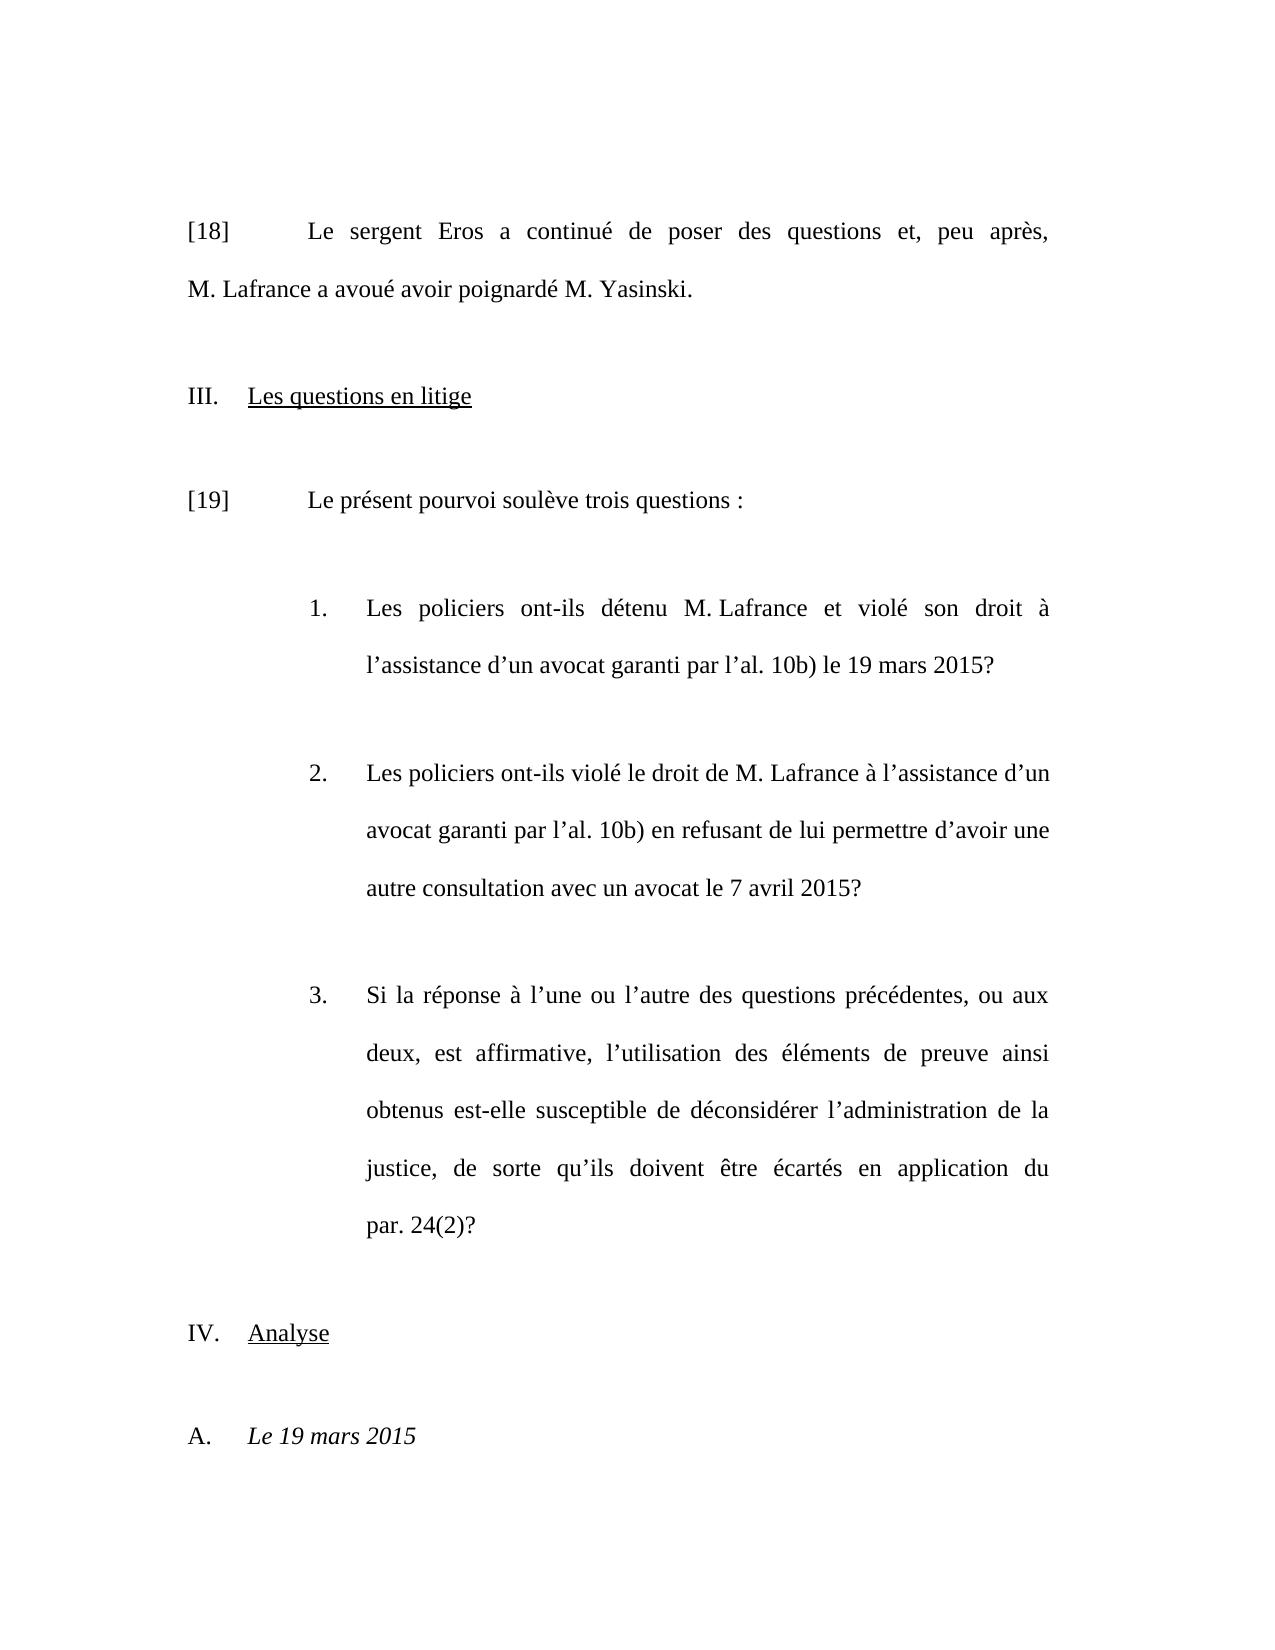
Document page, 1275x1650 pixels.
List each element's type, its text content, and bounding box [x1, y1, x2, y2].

list Le présent pourvoi soulève trois questions : [187, 485, 1050, 514]
list Si la réponse à l’une ou l’autre des questions précédentes, ou aux deux, est affirmative, l’utilisation des éléments de preuve ainsi obtenus est-elle susceptible de déconsidérer l’administration de la justice, de sorte qu’ils doivent être écartés en application du par. 24(2)? [309, 980, 1050, 1239]
title Le 19 mars 2015 [187, 1421, 1050, 1450]
list Les policiers ont-ils violé le droit de M. Lafrance à l’assistance d’un avocat garanti par l’al. 10b) en refusant de lui permettre d’avoir une autre consultation avec un avocat le 7 avril 2015? [309, 758, 1050, 901]
list Le sergent Eros a continué de poser des questions et, peu après, M. Lafrance a avoué avoir poignardé M. Yasinski. [187, 216, 1050, 303]
title Les questions en litige [187, 381, 1050, 410]
title Analyse [187, 1318, 1050, 1346]
list Les policiers ont-ils détenu M. Lafrance et violé son droit à l’assistance d’un avocat garanti par l’al. 10b) le 19 mars 2015? [309, 593, 1050, 679]
